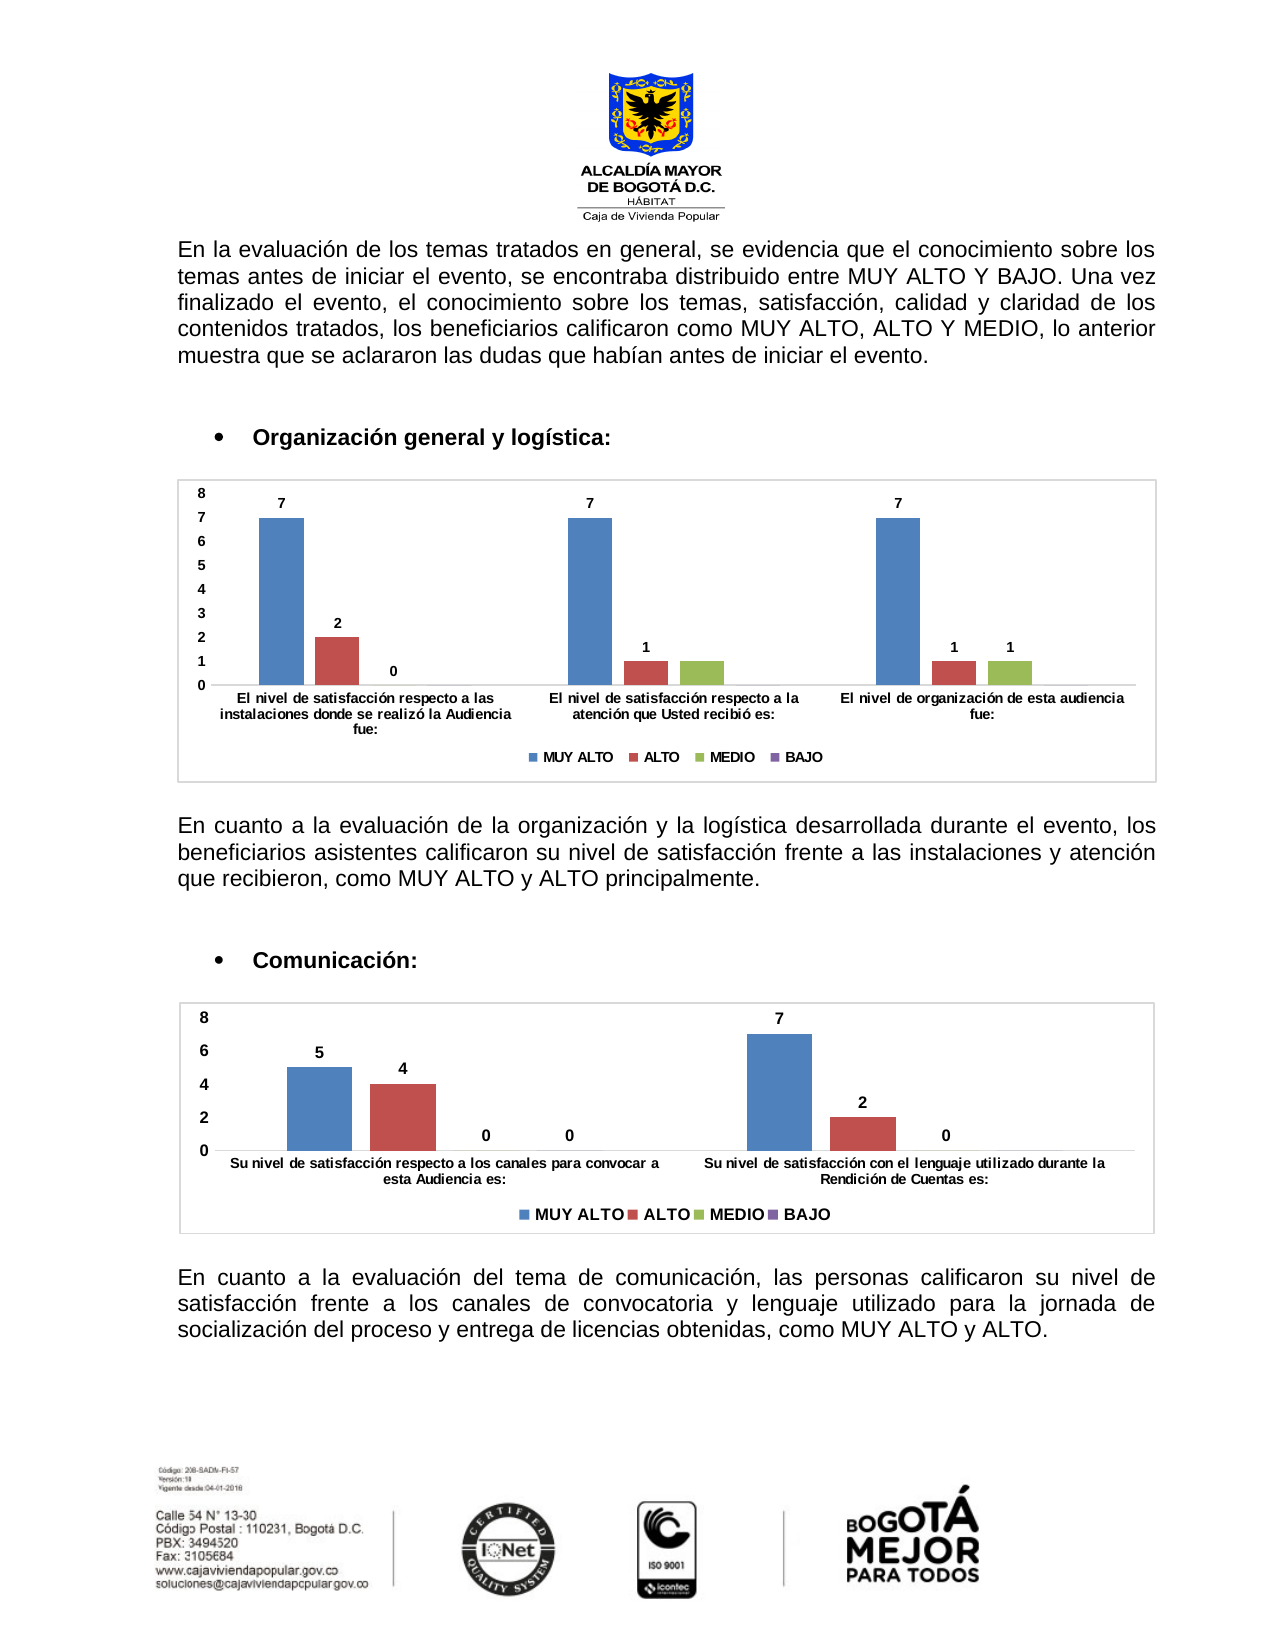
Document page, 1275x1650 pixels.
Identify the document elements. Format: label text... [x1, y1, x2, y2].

list Comunicación: [215, 947, 1157, 973]
list Organización general y logística: [215, 423, 1157, 450]
text En la evaluación de los temas tratados en general, se evidencia que el conocimiento sobre los temas antes de iniciar el evento, se encontraba distribuido entre MUY ALTO Y BAJO. Una vez finalizado el evento, el conocimiento sobre los temas, satisfacción, calidad y claridad de los contenidos tratados, los beneficiarios calificaron como MUY ALTO, ALTO Y MEDIO, lo anterior muestra que se aclararon las dudas que habían antes de iniciar el evento. [177, 236, 1157, 368]
text En cuanto a la evaluación del tema de comunicación, las personas calificaron su nivel de satisfacción frente a los canales de convocatoria y lenguaje utilizado para la jornada de socialización del proceso y entrega de licencias obtenidas, como MUY ALTO y ALTO. [177, 1263, 1157, 1343]
picture [577, 73, 725, 222]
text En cuanto a la evaluación de la organización y la logística desarrollada durante el evento, los beneficiarios asistentes calificaron su nivel de satisfacción frente a las instalaciones y atención que recibieron, como MUY ALTO y ALTO principalmente. [177, 812, 1157, 891]
picture [88, 1448, 1069, 1650]
